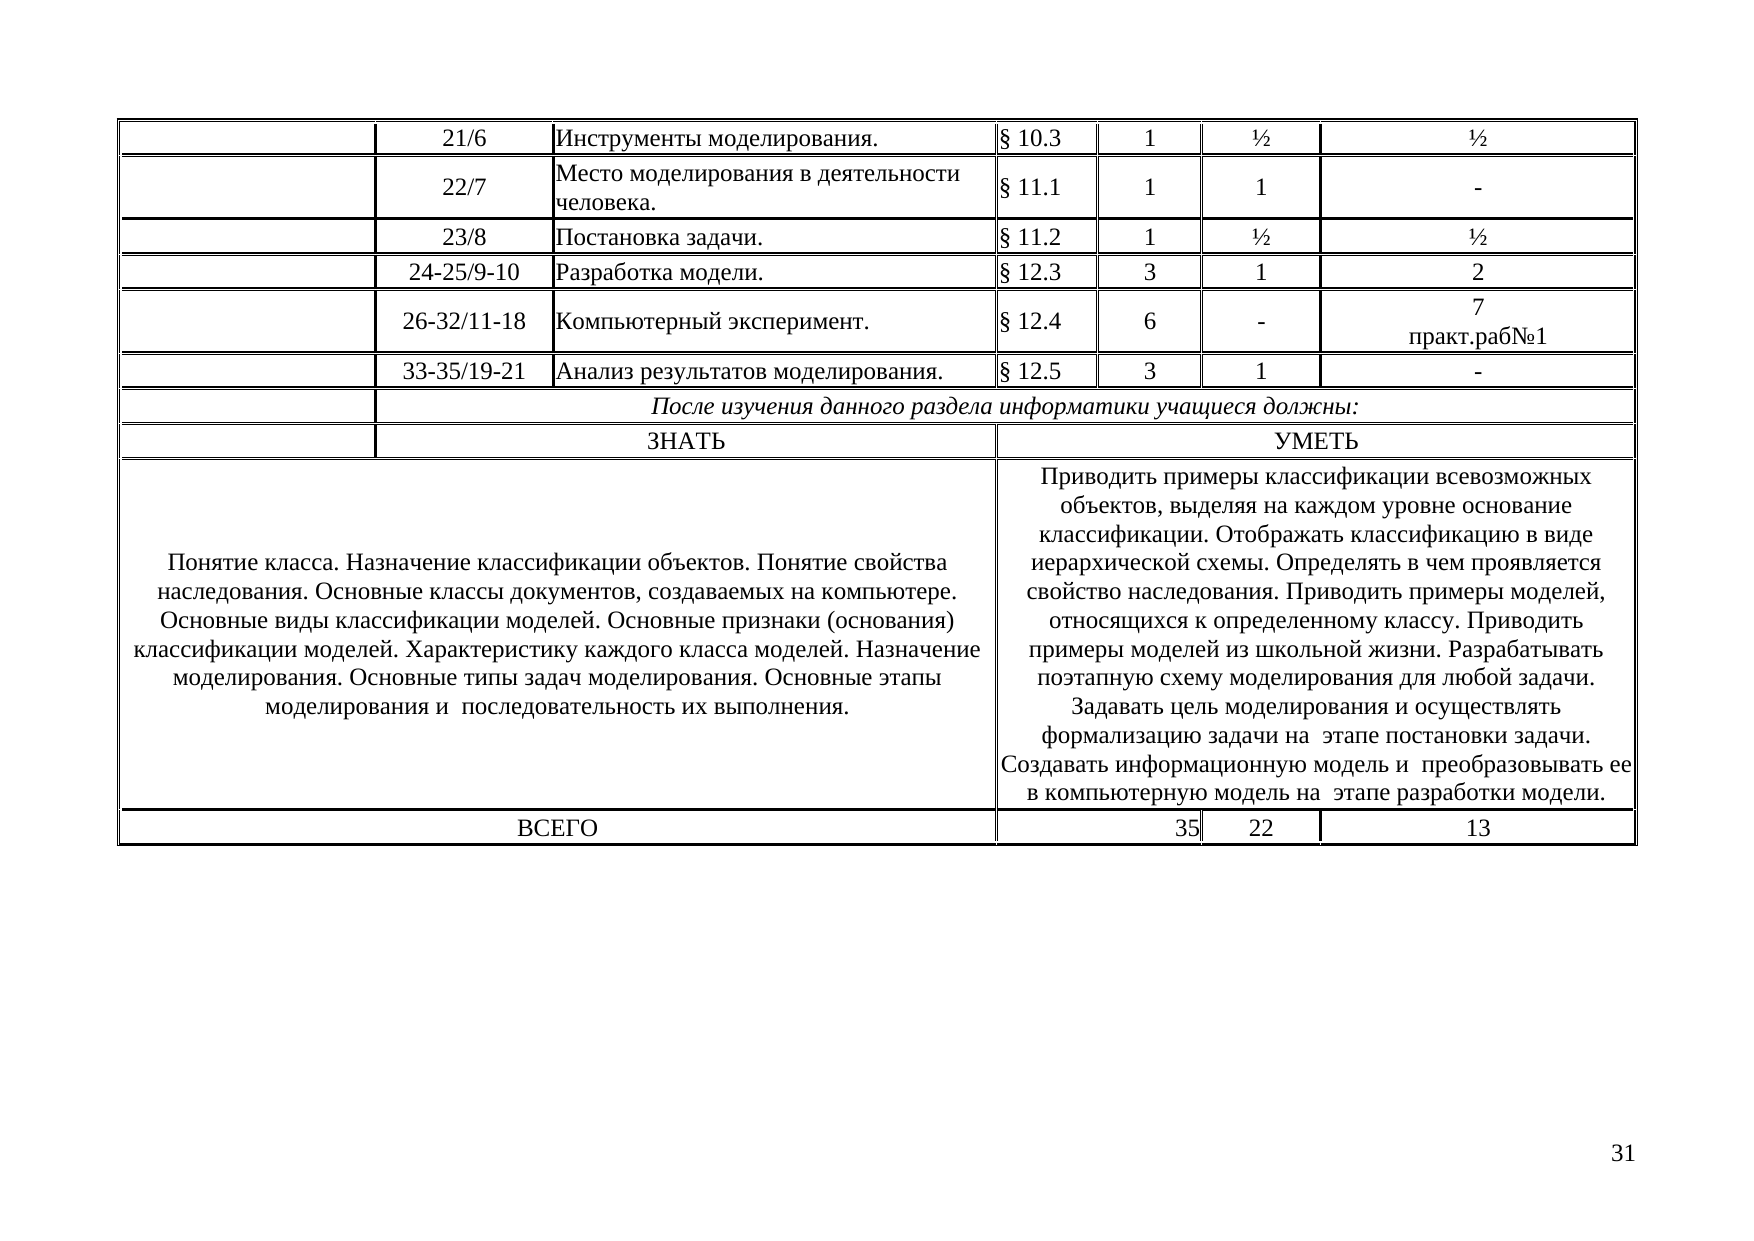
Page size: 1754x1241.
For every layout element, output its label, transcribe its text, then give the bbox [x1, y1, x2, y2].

table_cell ВСЕГО [118, 808, 996, 843]
table_cell 1 [1203, 355, 1319, 386]
table_cell § 10.3 [996, 122, 1097, 153]
table_cell § 11.2 [998, 220, 1096, 252]
table_cell [120, 287, 374, 351]
table_cell [120, 153, 374, 217]
table_cell 33-35/19-21 [377, 355, 552, 386]
table_cell - [1322, 153, 1635, 217]
table_cell [120, 386, 374, 421]
table_cell § 11.1 [998, 157, 1096, 217]
table_cell 22/7 [377, 157, 552, 217]
table_cell Разработка модели. [555, 256, 995, 287]
table_cell 3 [1099, 355, 1200, 386]
table_cell Приводить примеры классификации всевозможных объектов, выделяя на каждом уровне основание классификации. Отображать классификацию в виде иерархической схемы. Определять в чем проявляется свойство наследования. Приводить примеры моделей, относящихся к определенному классу. Приводить примеры моделей из школьной жизни. Разрабатывать поэтапную схему моделирования для любой задачи. Задавать цель моделирования и осуществлять формализацию задачи на этапе постановки задачи. Создавать информационную модель и преобразовывать ее в компьютерную модель на этапе разработки модели. [998, 456, 1635, 808]
table_cell 7 практ.раб№1 [1322, 287, 1635, 351]
table_cell 22 [1202, 811, 1320, 843]
table_cell ½ [1322, 217, 1634, 252]
table_cell 6 [1099, 291, 1200, 351]
table_cell Инструменты моделирования. [553, 122, 996, 153]
table_cell Постановка задачи. [555, 220, 995, 252]
table_cell После изучения данного раздела информатики учащиеся должны: [377, 386, 1635, 421]
table_cell 1 [1203, 256, 1319, 287]
table_cell ½ [1203, 220, 1319, 252]
table_cell [120, 351, 374, 386]
table_cell ½ [1320, 122, 1634, 153]
table_cell 24-25/9-10 [377, 256, 552, 287]
table_cell - [1322, 351, 1635, 386]
table_cell Место моделирования в деятельности человека. [555, 157, 995, 217]
table_cell [120, 421, 374, 456]
table_cell ½ [1202, 122, 1320, 153]
table_cell 2 [1322, 252, 1635, 287]
table_cell § 12.5 [998, 355, 1096, 386]
table_cell [120, 217, 374, 252]
table_cell Понятие класса. Назначение классификации объектов. Понятие свойства наследования. Основные классы документов, создаваемых на компьютере. Основные виды классификации моделей. Основные признаки (основания) классификации моделей. Характеристику каждого класса моделей. Назначение моделирования. Основные типы задач моделирования. Основные этапы моделирования и последовательность их выполнения. [120, 456, 995, 808]
table_cell 35 [996, 811, 1202, 843]
table_cell [120, 122, 375, 153]
table_cell 3 [1099, 256, 1200, 287]
table_cell 23/8 [377, 220, 552, 252]
table_cell 13 [1320, 808, 1636, 843]
table_cell ЗНАТЬ [377, 425, 995, 456]
table_cell § 12.4 [998, 291, 1096, 351]
table_cell 1 [1099, 220, 1200, 252]
table_cell § 12.3 [998, 256, 1096, 287]
table_cell 1 [1099, 157, 1200, 217]
table_cell Анализ результатов моделирования. [555, 355, 995, 386]
table_cell [120, 252, 374, 287]
table_cell 21/6 [375, 120, 553, 153]
table_cell УМЕТЬ [996, 421, 1635, 456]
table_cell 1 [1203, 157, 1319, 217]
table_cell Компьютерный эксперимент. [555, 291, 995, 351]
table_cell 26-32/11-18 [377, 291, 552, 351]
table_cell - [1203, 291, 1319, 351]
table_cell 1 [1098, 122, 1202, 153]
